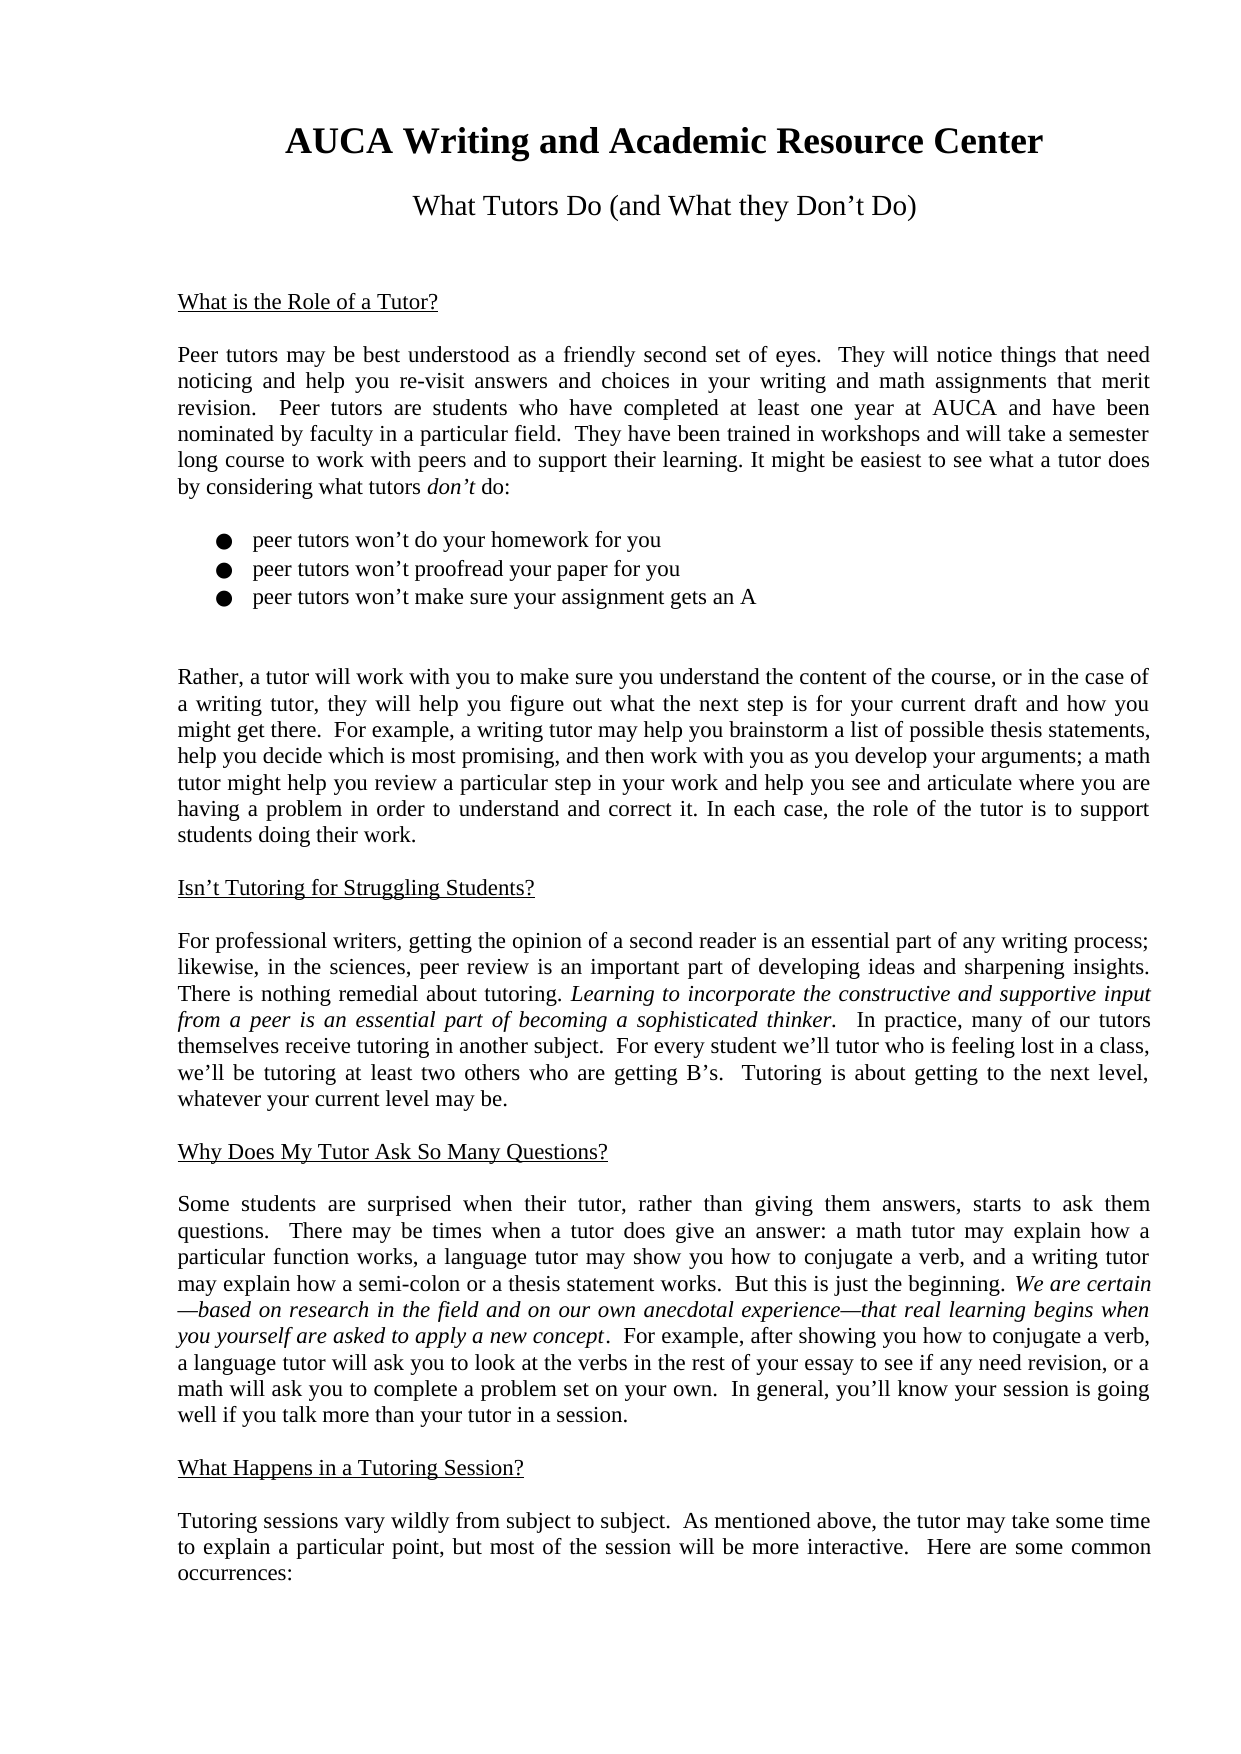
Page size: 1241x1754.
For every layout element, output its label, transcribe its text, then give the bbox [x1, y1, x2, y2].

list peer tutors won’t do your homework for you [215, 525, 1152, 554]
text Tutoring sessions vary wildly from subject to subject. As mentioned above, the tutor may take some time to explain a particular point, but most of the session will be more interactive. Here are some common occurrences: [177, 1507, 1152, 1586]
text Some students are surprised when their tutor, rather than giving them answers, starts to ask them questions. There may be times when a tutor does give an answer: a math tutor may explain how a particular function works, a language tutor may show you how to conjugate a verb, and a writing tutor may explain how a semi-colon or a thesis statement works. But this is just the beginning. We are certain—based on research in the field and on our own anecdotal experience—that real learning begins when you yourself are asked to apply a new concept. For example, after showing you how to conjugate a verb, a language tutor will ask you to look at the verbs in the rest of your essay to see if any need revision, or a math will ask you to complete a problem set on your own. In general, you’ll know your session is going well if you talk more than your tutor in a session. [177, 1191, 1152, 1428]
list peer tutors won’t proofread your paper for you [215, 554, 1152, 582]
text Peer tutors may be best understood as a friendly second set of eyes. They will notice things that need noticing and help you re-visit answers and choices in your writing and math assignments that merit revision. Peer tutors are students who have completed at least one year at AUCA and have been nominated by faculty in a particular field. They have been trained in workshops and will take a semester long course to work with peers and to support their learning. It might be easiest to see what a tutor does by considering what tutors don’t do: [177, 341, 1152, 499]
text What is the Role of a Tutor? [177, 288, 1152, 314]
list peer tutors won’t make sure your assignment gets an A [215, 582, 1152, 611]
text For professional writers, getting the opinion of a second reader is an essential part of any writing process; likewise, in the sciences, peer review is an important part of developing ideas and sharpening insights. There is nothing remedial about tutoring. Learning to incorporate the constructive and supportive input from a peer is an essential part of becoming a sophisticated thinker. In practice, many of our tutors themselves receive tutoring in another subject. For every student we’ll tutor who is feeling lost in a class, we’ll be tutoring at least two others who are getting B’s. Tutoring is about getting to the next level, whatever your current level may be. [177, 927, 1152, 1111]
text Isn’t Tutoring for Struggling Students? [177, 874, 1152, 901]
text What Tutors Do (and What they Don’t Do) [177, 188, 1152, 221]
text AUCA Writing and Academic Resource Center [177, 118, 1152, 161]
text Rather, a tutor will work with you to make sure you understand the content of the course, or in the case of a writing tutor, they will help you figure out what the next step is for your current draft and how you might get there. For example, a writing tutor may help you brainstorm a list of possible thesis statements, help you decide which is most promising, and then work with you as you develop your arguments; a math tutor might help you review a particular step in your work and help you see and articulate where you are having a problem in order to understand and correct it. In each case, the role of the tutor is to support students doing their work. [177, 663, 1152, 848]
text What Happens in a Tutoring Session? [177, 1454, 1152, 1480]
text Why Does My Tutor Ask So Many Questions? [177, 1138, 1152, 1164]
